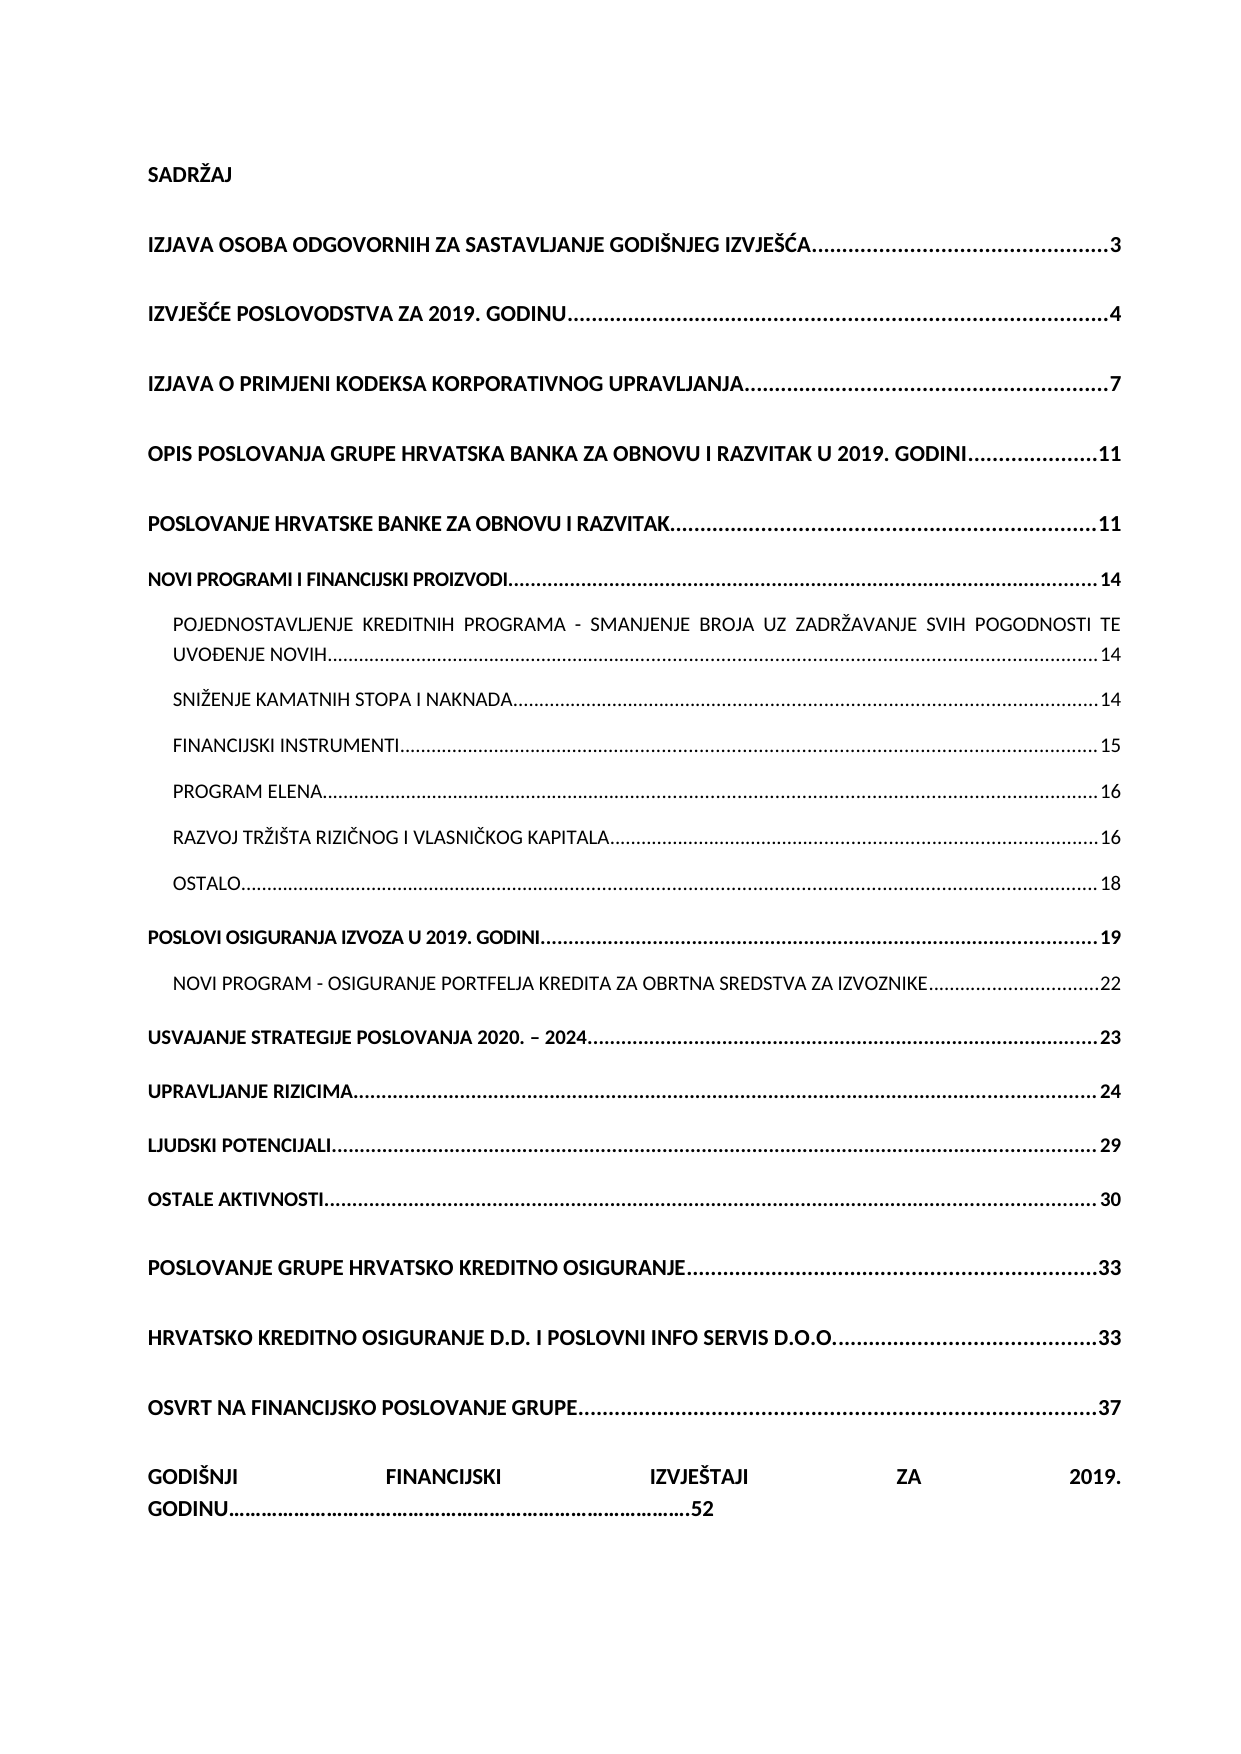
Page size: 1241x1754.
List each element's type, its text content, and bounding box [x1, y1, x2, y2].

text IZJAVA O PRIMJENI KODEKSA KORPORATIVNOG UPRAVLJANJA 7 [148, 369, 1122, 397]
text POJEDNOSTAVLJENJE KREDITNIH PROGRAMA - SMANJENJE BROJA UZ ZADRŽAVANJE SVIH POGODNOSTI TE UVOĐENJE NOVIH 14 [173, 612, 1122, 666]
text USVAJANJE STRATEGIJE POSLOVANJA 2020. – 2024. 23 [148, 1024, 1122, 1049]
text RAZVOJ TRŽIŠTA RIZIČNOG I VLASNIČKOG KAPITALA 16 [173, 824, 1122, 849]
text IZJAVA OSOBA ODGOVORNIH ZA SASTAVLJANJE GODIŠNJEG IZVJEŠĆA 3 [148, 230, 1122, 258]
text POSLOVANJE HRVATSKE BANKE ZA OBNOVU I RAZVITAK 11 [148, 509, 1122, 537]
text GODIŠNJI FINANCIJSKI IZVJEŠTAJI ZA 2019. GODINU………………………………………………………………………….52 [148, 1462, 1122, 1523]
text POSLOVI OSIGURANJA IZVOZA U 2019. GODINI 19 [148, 924, 1122, 949]
text NOVI PROGRAMI I FINANCIJSKI PROIZVODI 14 [148, 566, 1122, 591]
text OSVRT NA FINANCIJSKO POSLOVANJE GRUPE 37 [148, 1393, 1122, 1421]
text LJUDSKI POTENCIJALI 29 [148, 1132, 1122, 1158]
text SNIŽENJE KAMATNIH STOPA I NAKNADA 14 [173, 687, 1122, 712]
text FINANCIJSKI INSTRUMENTI 15 [173, 732, 1122, 758]
text HRVATSKO KREDITNO OSIGURANJE D.D. I POSLOVNI INFO SERVIS D.O.O. 33 [148, 1323, 1122, 1351]
text POSLOVANJE GRUPE HRVATSKO KREDITNO OSIGURANJE 33 [148, 1253, 1122, 1281]
text SADRŽAJ [148, 160, 1122, 188]
text OSTALO 18 [173, 870, 1122, 895]
text PROGRAM ELENA 16 [173, 778, 1122, 804]
text UPRAVLJANJE RIZICIMA 24 [148, 1078, 1122, 1104]
text IZVJEŠĆE POSLOVODSTVA ZA 2019. GODINU 4 [148, 299, 1122, 328]
text NOVI PROGRAM - OSIGURANJE PORTFELJA KREDITA ZA OBRTNA SREDSTVA ZA IZVOZNIKE 22 [173, 970, 1122, 995]
text OSTALE AKTIVNOSTI 30 [148, 1187, 1122, 1212]
text OPIS POSLOVANJA GRUPE HRVATSKA BANKA ZA OBNOVU I RAZVITAK U 2019. GODINI 11 [148, 439, 1122, 467]
